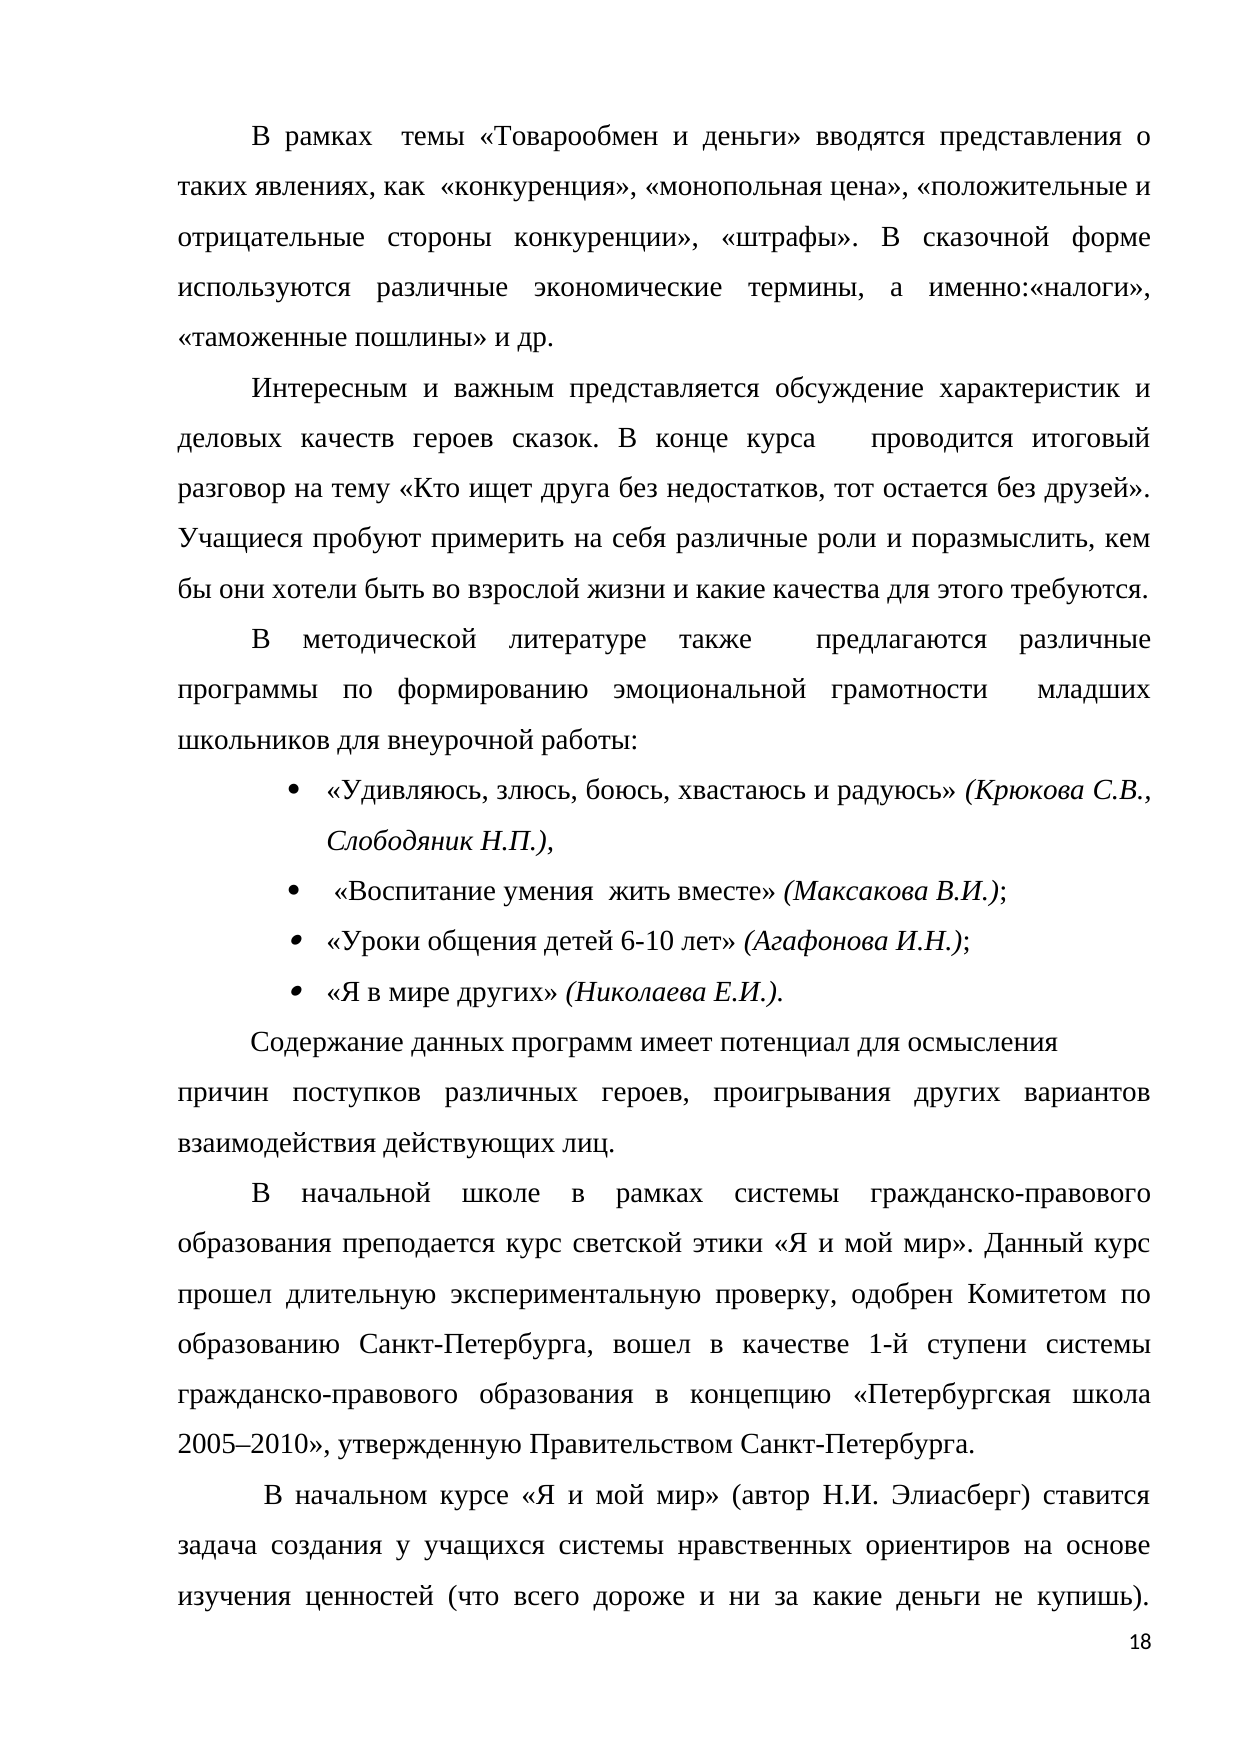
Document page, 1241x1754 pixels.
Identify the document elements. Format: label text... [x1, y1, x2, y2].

text Содержание данных программ имеет потенциал для осмысления [177, 1024, 1152, 1058]
list «Воспитание умения жить вместе» (Максакова В.И.); [288, 873, 1152, 907]
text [177, 1477, 1152, 1611]
list «Уроки общения детей 6-10 лет» (Агафонова И.Н.); [288, 923, 1152, 957]
text Интересным и важным представляется обсуждение характеристик и деловых качеств героев сказок. В конце курса проводится итоговый разговор на тему «Кто ищет друга без недостатков, тот остается без друзей». Учащиеся пробуют примерить на себя различные роли и поразмыслить, кем бы они хотели быть во взрослой жизни и какие качества для этого требуются. [177, 370, 1152, 604]
text В методической литературе также предлагаются различные программы по формированию эмоциональной грамотности младших школьников для внеурочной работы: [177, 621, 1152, 755]
list «Я в мире других» (Николаева Е.И.). [288, 974, 1152, 1007]
text В начальной школе в рамках системы гражданско-правового образования преподается курс светской этики «Я и мой мир». Данный курс прошел длительную экспериментальную проверку, одобрен Комитетом по образованию Санкт-Петербурга, вошел в качестве 1-й ступени системы гражданско-правового образования в концепцию «Петербургская школа 2005–2010», утвержденную Правительством Санкт-Петербурга. [177, 1175, 1152, 1460]
text В рамках темы «Товарообмен и деньги» вводятся представления о таких явлениях, как «конкуренция», «монопольная цена», «положительные и отрицательные стороны конкуренции», «штрафы». В сказочной форме используются различные экономические термины, а именно:«налоги», «таможенные пошлины» и др. [177, 118, 1152, 353]
text причин поступков различных героев, проигрывания других вариантов взаимодействия действующих лиц. [177, 1074, 1152, 1158]
list «Удивляюсь, злюсь, боюсь, хвастаюсь и радуюсь» (Крюкова С.В., Слободяник Н.П.), [288, 772, 1152, 856]
